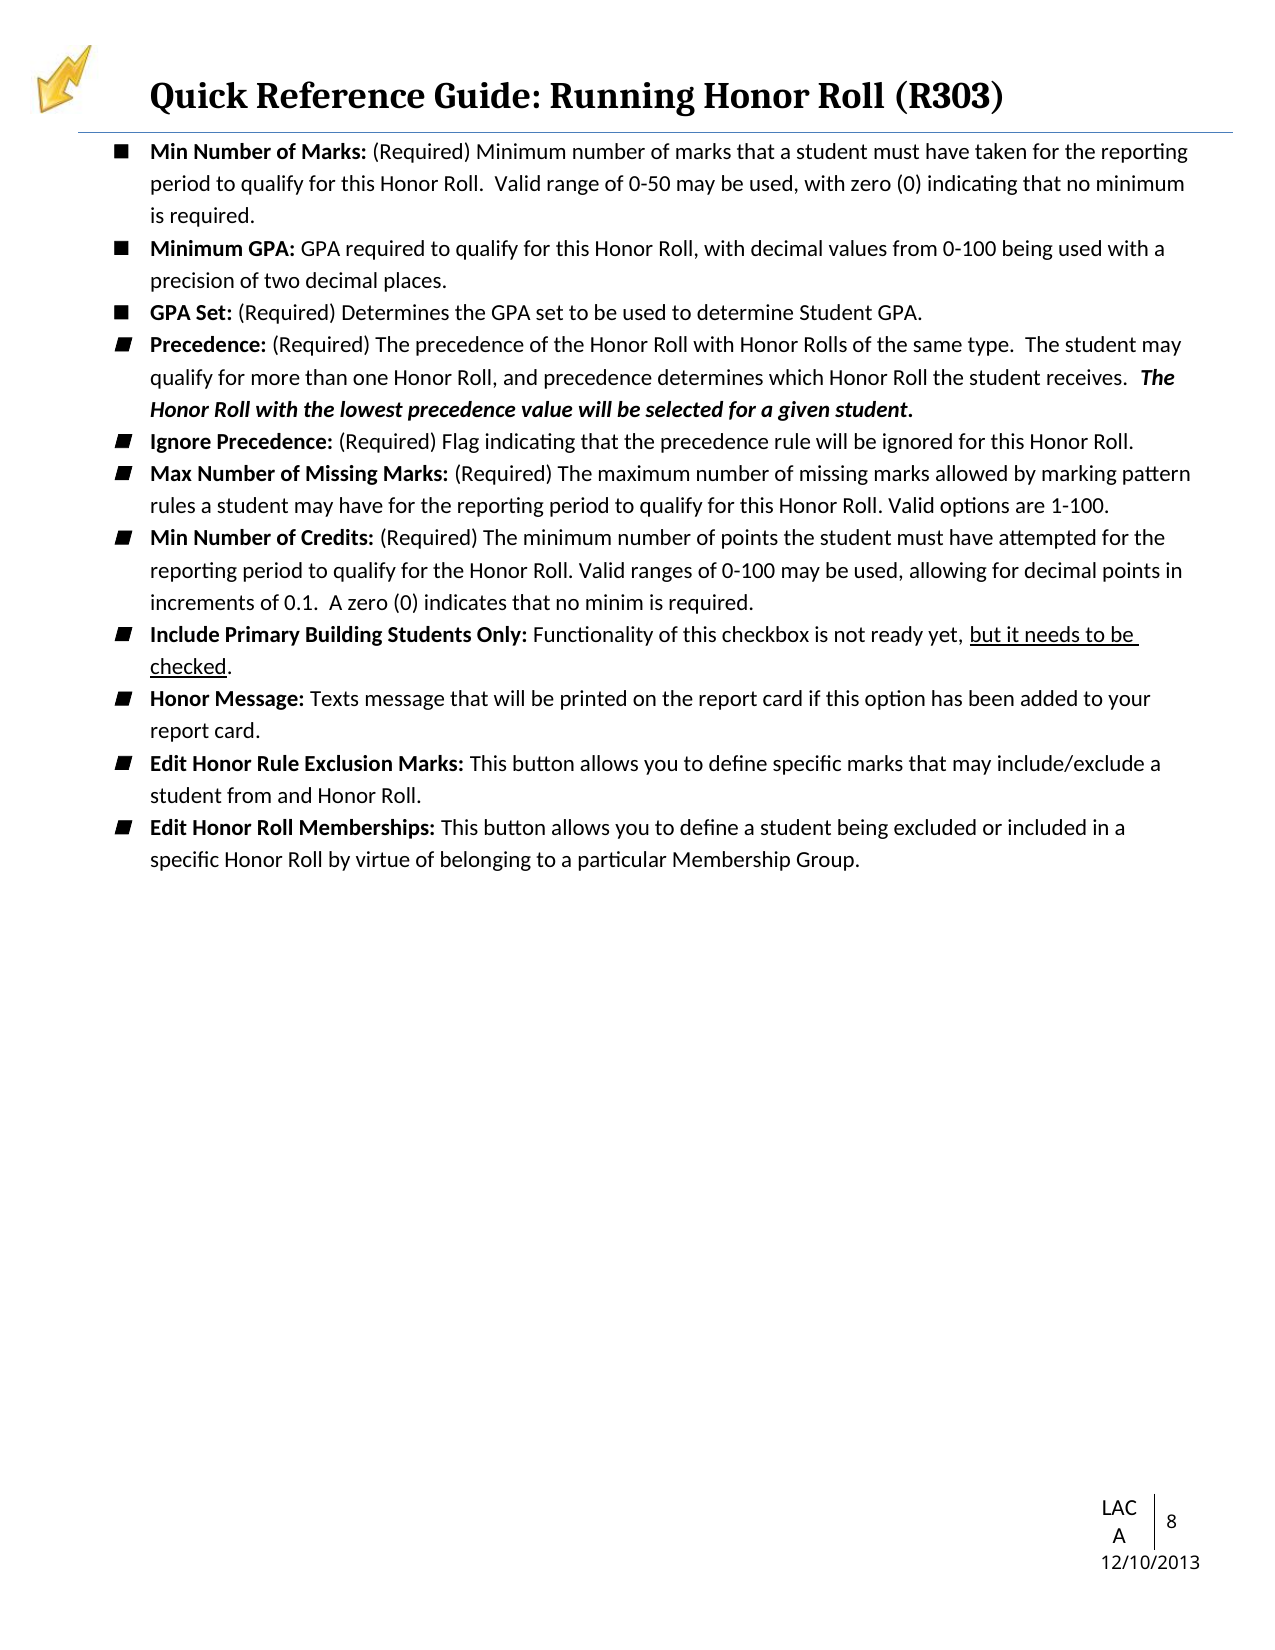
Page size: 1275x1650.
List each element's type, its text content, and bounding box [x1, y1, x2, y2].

list Edit Honor Roll Memberships: This button allows you to define a student being excluded or included in a specific Honor Roll by virtue of belonging to a particular Membership Group. [112, 813, 1200, 873]
list Include Primary Building Students Only: Functionality of this checkbox is not ready yet, but it needs to be checked. [112, 620, 1200, 680]
list Edit Honor Rule Exclusion Marks: This button allows you to define specific marks that may include/exclude a student from and Honor Roll. [112, 749, 1200, 809]
list GPA Set: (Required) Determines the GPA set to be used to determine Student GPA. [112, 298, 1200, 326]
list Min Number of Marks: (Required) Minimum number of marks that a student must have taken for the reporting period to qualify for this Honor Roll. Valid range of 0-50 may be used, with zero (0) indicating that no minimum is required. [112, 137, 1200, 230]
list Precedence: (Required) The precedence of the Honor Roll with Honor Rolls of the same type. The student may qualify for more than one Honor Roll, and precedence determines which Honor Roll the student receives. The Honor Roll with the lowest precedence value will be selected for a given student. [112, 330, 1200, 423]
list Min Number of Credits: (Required) The minimum number of points the student must have attempted for the reporting period to qualify for the Honor Roll. Valid ranges of 0-100 may be used, allowing for decimal points in increments of 0.1. A zero (0) indicates that no minim is required. [112, 523, 1200, 616]
list Max Number of Missing Marks: (Required) The maximum number of missing marks allowed by marking pattern rules a student may have for the reporting period to qualify for this Honor Roll. Valid options are 1-100. [112, 459, 1200, 519]
picture [30, 45, 99, 114]
list Ignore Precedence: (Required) Flag indicating that the precedence rule will be ignored for this Honor Roll. [112, 427, 1200, 455]
list Minimum GPA: GPA required to qualify for this Honor Roll, with decimal values from 0-100 being used with a precision of two decimal places. [112, 234, 1200, 294]
list Honor Message: Texts message that will be printed on the report card if this option has been added to your report card. [112, 684, 1200, 745]
